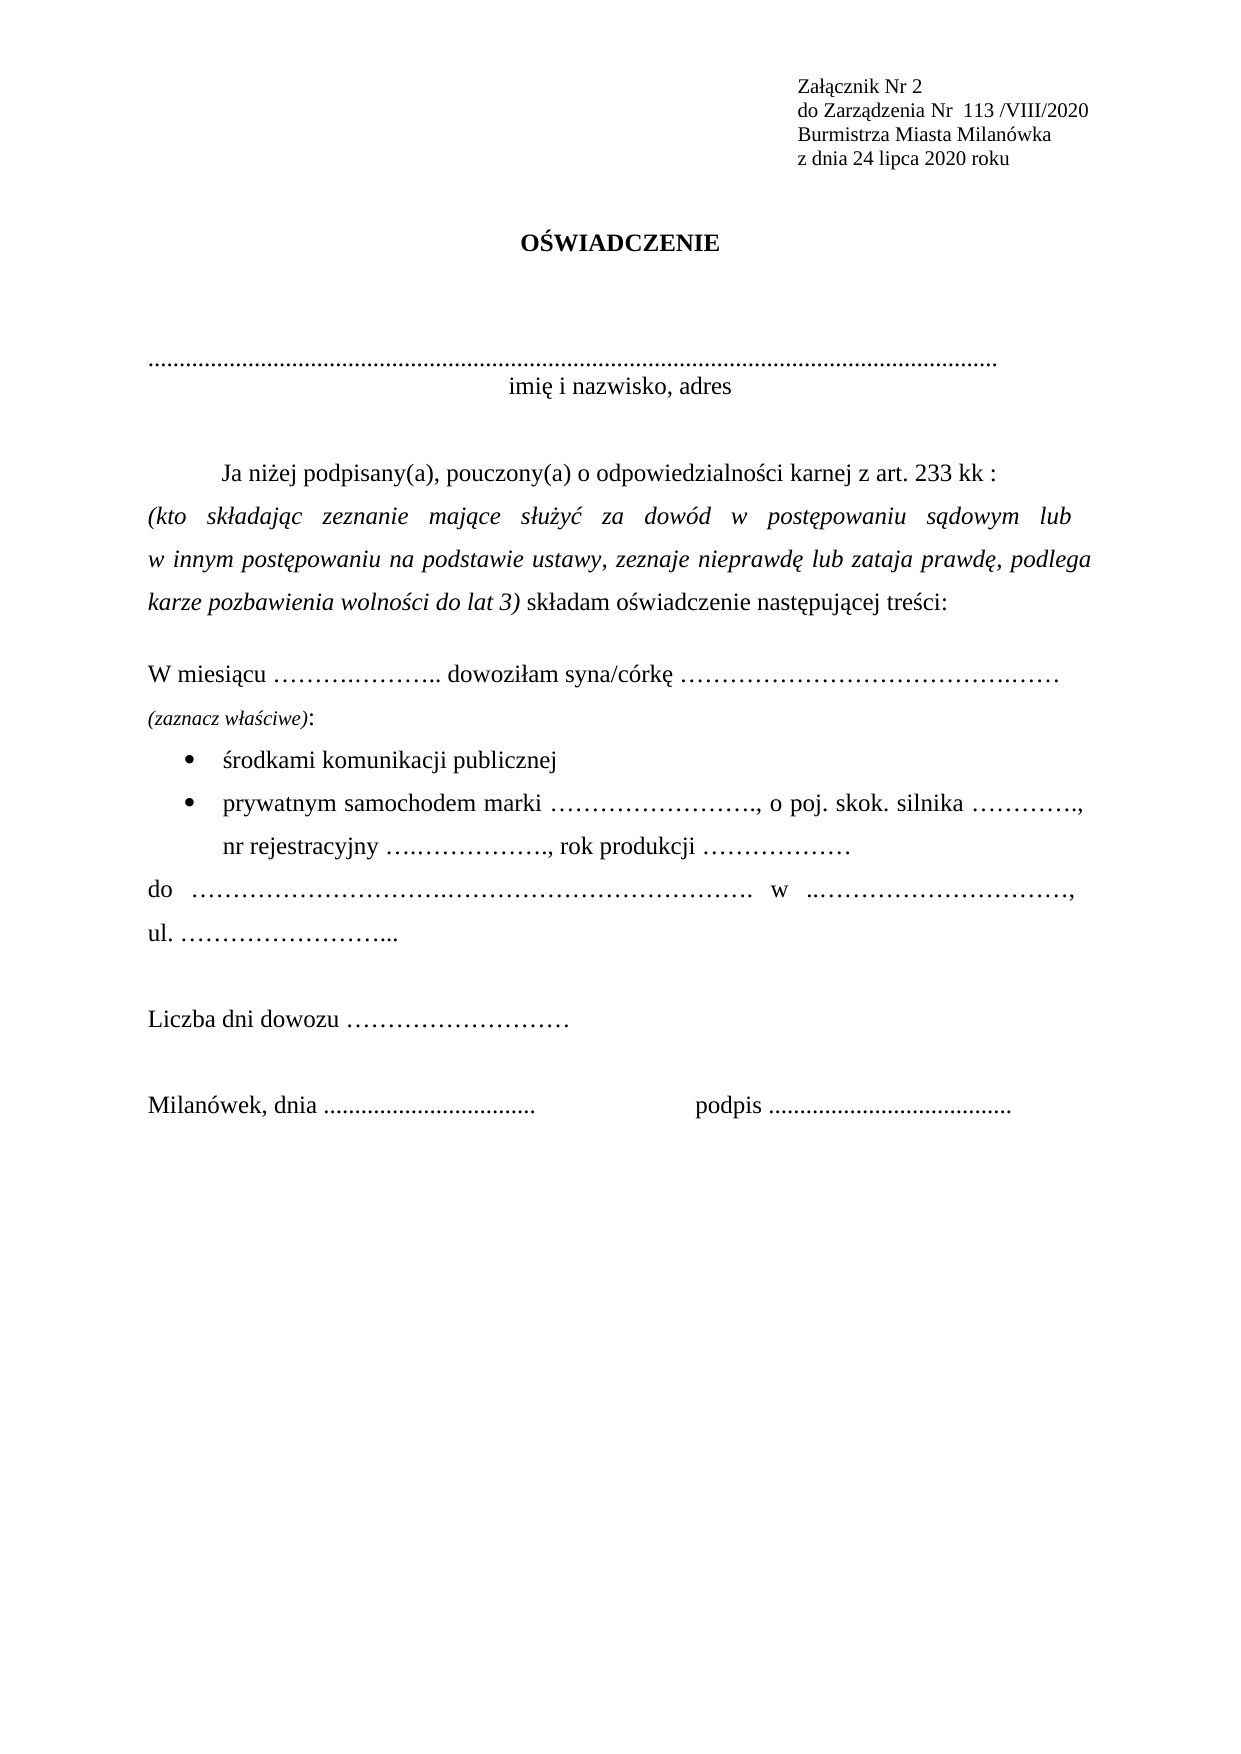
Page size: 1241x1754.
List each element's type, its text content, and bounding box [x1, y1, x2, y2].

list prywatnym samochodem marki ……………………., o poj. skok. silnika …………., nr rejestracyjny ….……………., rok produkcji ……………… [185, 788, 1093, 860]
text z dnia 24 lipca 2020 roku [797, 146, 1093, 170]
list środkami komunikacji publicznej [185, 745, 1093, 774]
text (kto składając zeznanie mające służyć za dowód w postępowaniu sądowym lub w innym postępowaniu na podstawie ustawy, zeznaje nieprawdę lub zataja prawdę, podlega karze pozbawienia wolności do lat 3) składam oświadczenie następującej treści: [148, 501, 1093, 616]
text W miesiącu ……….……….. dowoziłam syna/córkę ………………………………….…… [148, 659, 1093, 688]
text Liczba dni dowozu ……………………… [148, 1004, 1093, 1033]
text ........................................................................................................................................ [148, 343, 1093, 371]
text Milanówek, dnia .................................. podpis ....................................... [148, 1090, 1093, 1119]
text Ja niżej podpisany(a), pouczony(a) o odpowiedzialności karnej z art. 233 kk : [148, 458, 1093, 486]
text do ………………………….………………………………. w ..…………………………, ul. ……………………... [148, 874, 1093, 946]
text do Zarządzenia Nr 113 /VIII/2020 [797, 98, 1093, 122]
text Burmistrza Miasta Milanówka [797, 122, 1093, 146]
text Załącznik Nr 2 [797, 74, 1093, 98]
title OŚWIADCZENIE [148, 228, 1093, 256]
text imię i nazwisko, adres [148, 371, 1093, 400]
text (zaznacz właściwe): [148, 702, 1093, 731]
